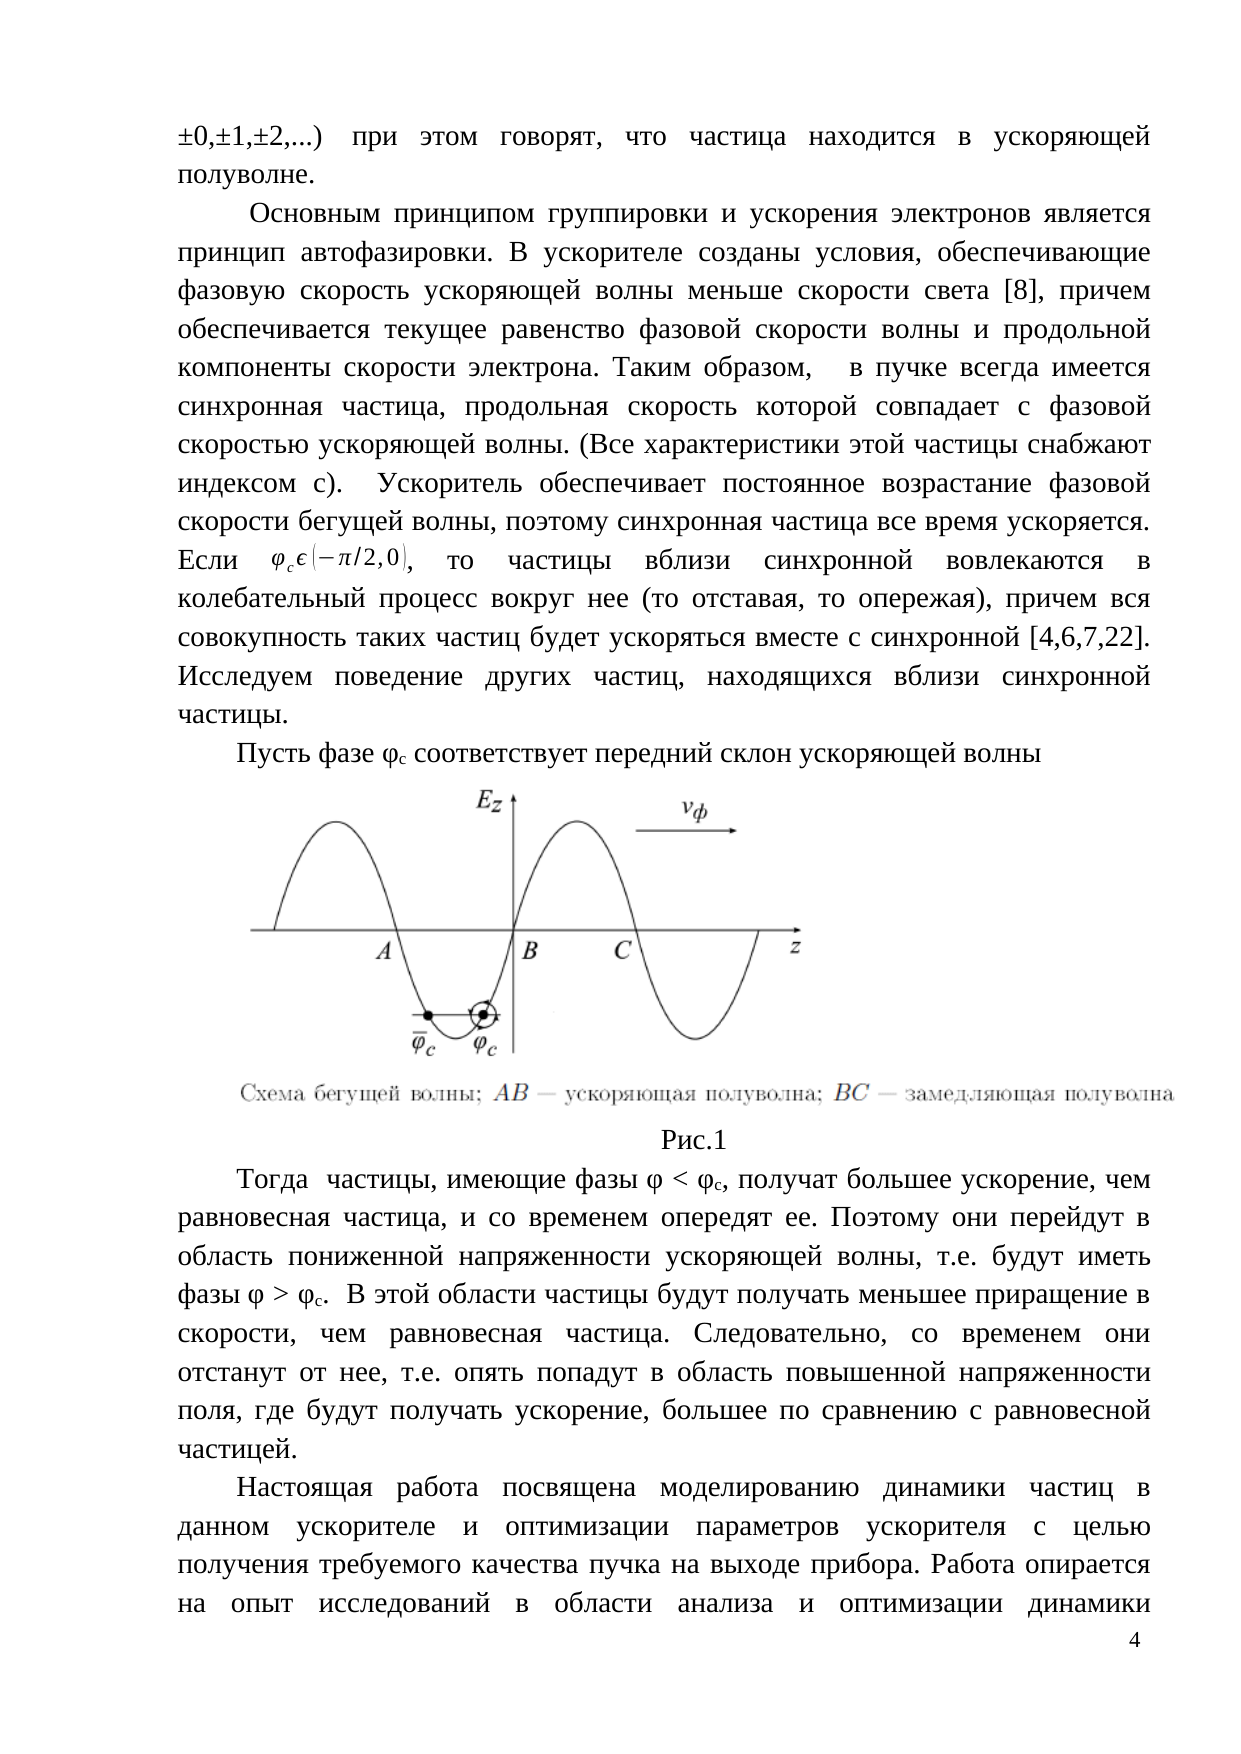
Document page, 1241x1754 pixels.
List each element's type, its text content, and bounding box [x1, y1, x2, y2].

text Тогда частицы, имеющие фазы φ < φс, получат большее ускорение, чем равновесная частица, и со временем опередят ее. Поэтому они перейдут в область пониженной напряженности ускоряющей волны, т.е. будут иметь фазы φ > φс. В этой области частицы будут получать меньшее приращение в скорости, чем равновесная частица. Следовательно, со временем они отстанут от нее, т.е. опять попадут в область повышенной напряженности поля, где будут получать ускорение, большее по сравнению с равновесной частицей. [177, 1161, 1152, 1464]
text Основным принципом группировки и ускорения электронов является принцип автофазировки. В ускорителе созданы условия, обеспечивающие фазовую скорость ускоряющей волны меньше скорости света [8], причем обеспечивается текущее равенство фазовой скорости волны и продольной компоненты скорости электрона. Таким образом, в пучке всегда имеется синхронная частица, продольная скорость которой совпадает с фазовой скоростью ускоряющей волны. (Все характеристики этой частицы снабжают индексом с). Ускоритель обеспечивает постоянное возрастание фазовой скорости бегущей волны, поэтому синхронная частица все время ускоряется. Если , то частицы вблизи синхронной вовлекаются в колебательный процесс вокруг нее (то отставая, то опережая), причем вся совокупность таких частиц будет ускоряться вместе с синхронной [4,6,7,22]. Исследуем поведение других частиц, находящихся вблизи синхронной частицы. [177, 195, 1152, 730]
text Рис.1 [177, 1122, 1152, 1156]
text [177, 1469, 1152, 1618]
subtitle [177, 118, 1152, 190]
picture [236, 773, 1202, 1119]
text Пусть фазе φс соответствует передний склон ускоряющей волны [177, 735, 1152, 768]
